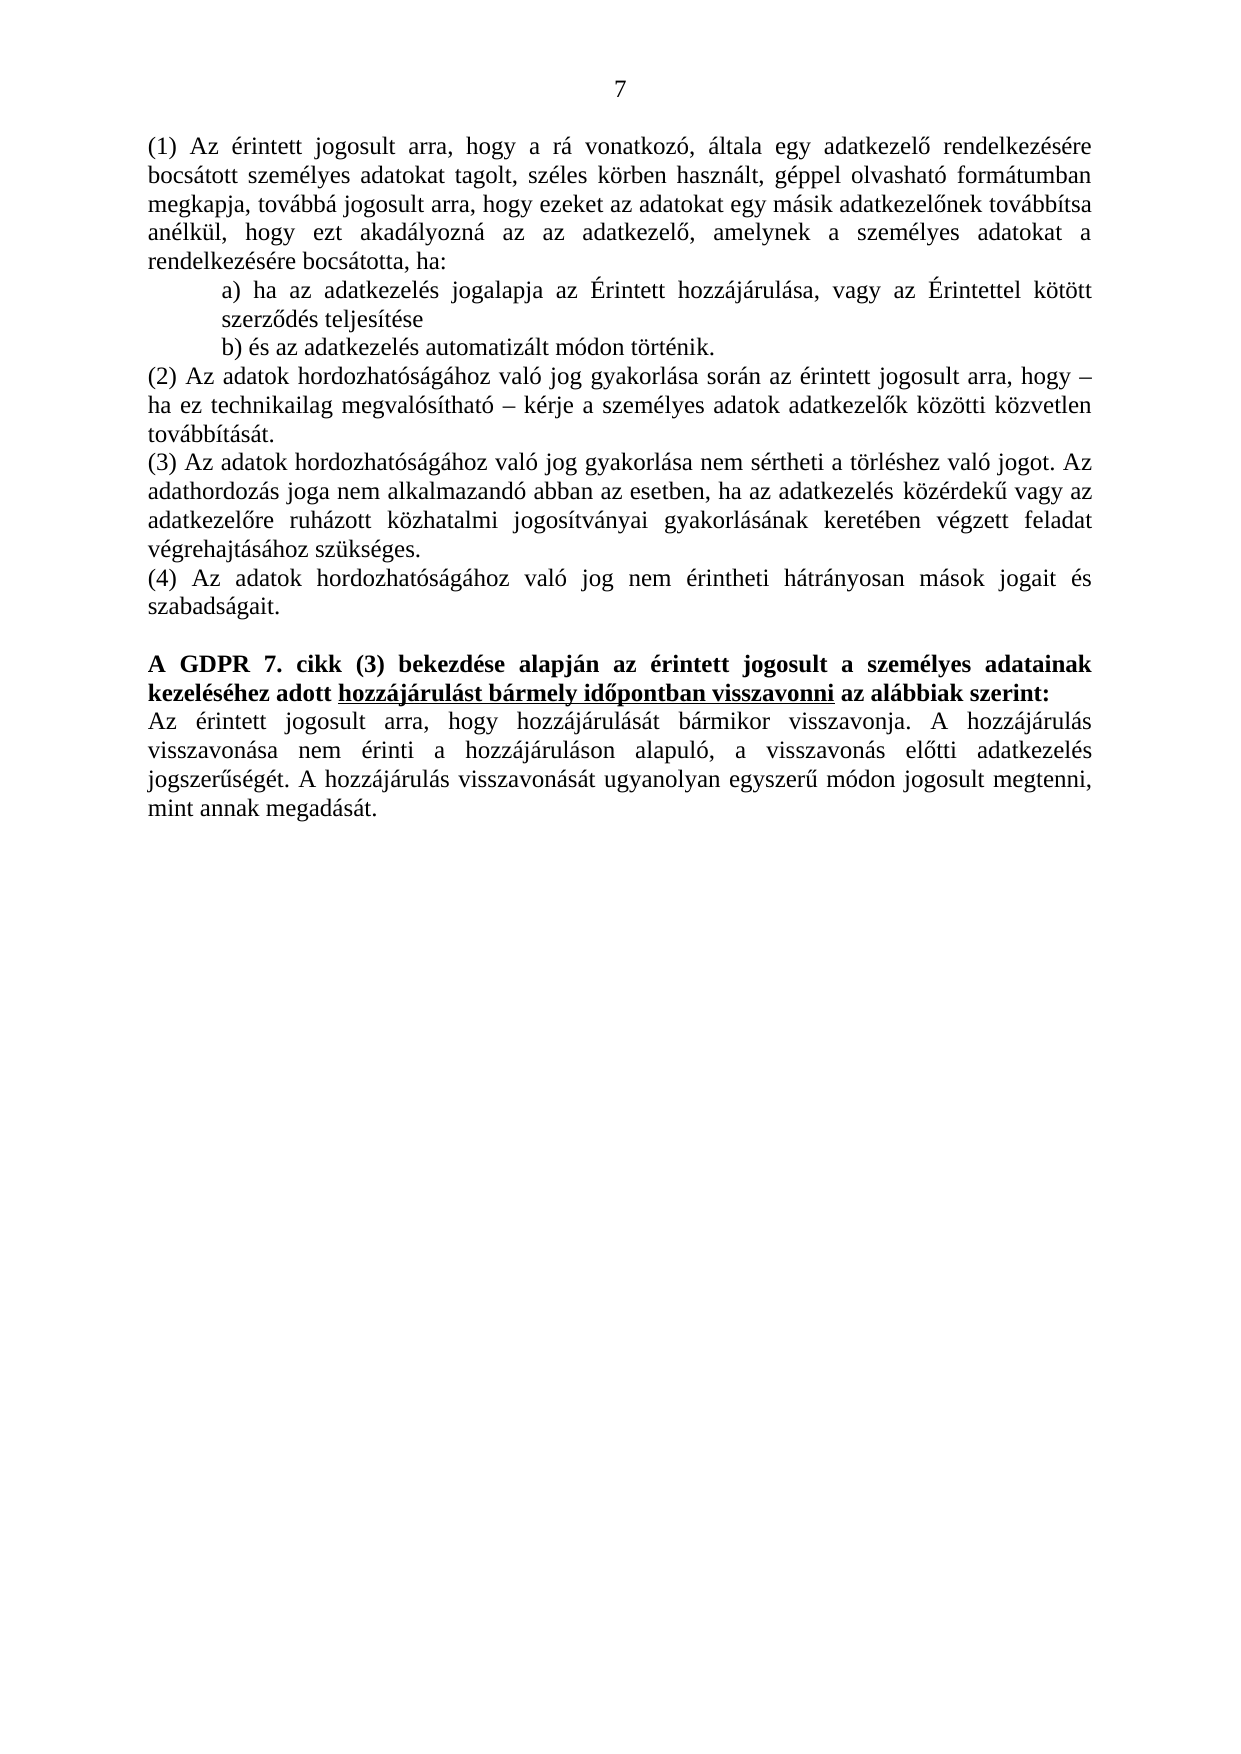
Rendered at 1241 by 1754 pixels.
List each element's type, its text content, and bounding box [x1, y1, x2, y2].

text Az érintett jogosult arra, hogy hozzájárulását bármikor visszavonja. A hozzájárulás visszavonása nem érinti a hozzájáruláson alapuló, a visszavonás előtti adatkezelés jogszerűségét. A hozzájárulás visszavonását ugyanolyan egyszerű módon jogosult megtenni, mint annak megadását. [148, 706, 1093, 821]
text (3) Az adatok hordozhatóságához való jog gyakorlása nem sértheti a törléshez való jogot. Az adathordozás joga nem alkalmazandó abban az esetben, ha az adatkezelés közérdekű vagy az adatkezelőre ruházott közhatalmi jogosítványai gyakorlásának keretében végzett feladat végrehajtásához szükséges. [148, 447, 1093, 563]
text A GDPR 7. cikk (3) bekezdése alapján az érintett jogosult a személyes adatainak kezeléséhez adott hozzájárulást bármely időpontban visszavonni az alábbiak szerint: [148, 649, 1093, 706]
text a) ha az adatkezelés jogalapja az Érintett hozzájárulása, vagy az Érintettel kötött szerződés teljesítése [221, 275, 1093, 332]
text (4) Az adatok hordozhatóságához való jog nem érintheti hátrányosan mások jogait és szabadságait. [148, 563, 1093, 620]
text b) és az adatkezelés automatizált módon történik. [221, 332, 1093, 361]
text (2) Az adatok hordozhatóságához való jog gyakorlása során az érintett jogosult arra, hogy – ha ez technikailag megvalósítható – kérje a személyes adatok adatkezelők közötti közvetlen továbbítását. [148, 361, 1093, 447]
text (1) Az érintett jogosult arra, hogy a rá vonatkozó, általa egy adatkezelő rendelkezésére bocsátott személyes adatokat tagolt, széles körben használt, géppel olvasható formátumban megkapja, továbbá jogosult arra, hogy ezeket az adatokat egy másik adatkezelőnek továbbítsa anélkül, hogy ezt akadályozná az az adatkezelő, amelynek a személyes adatokat a rendelkezésére bocsátotta, ha: [148, 131, 1093, 275]
